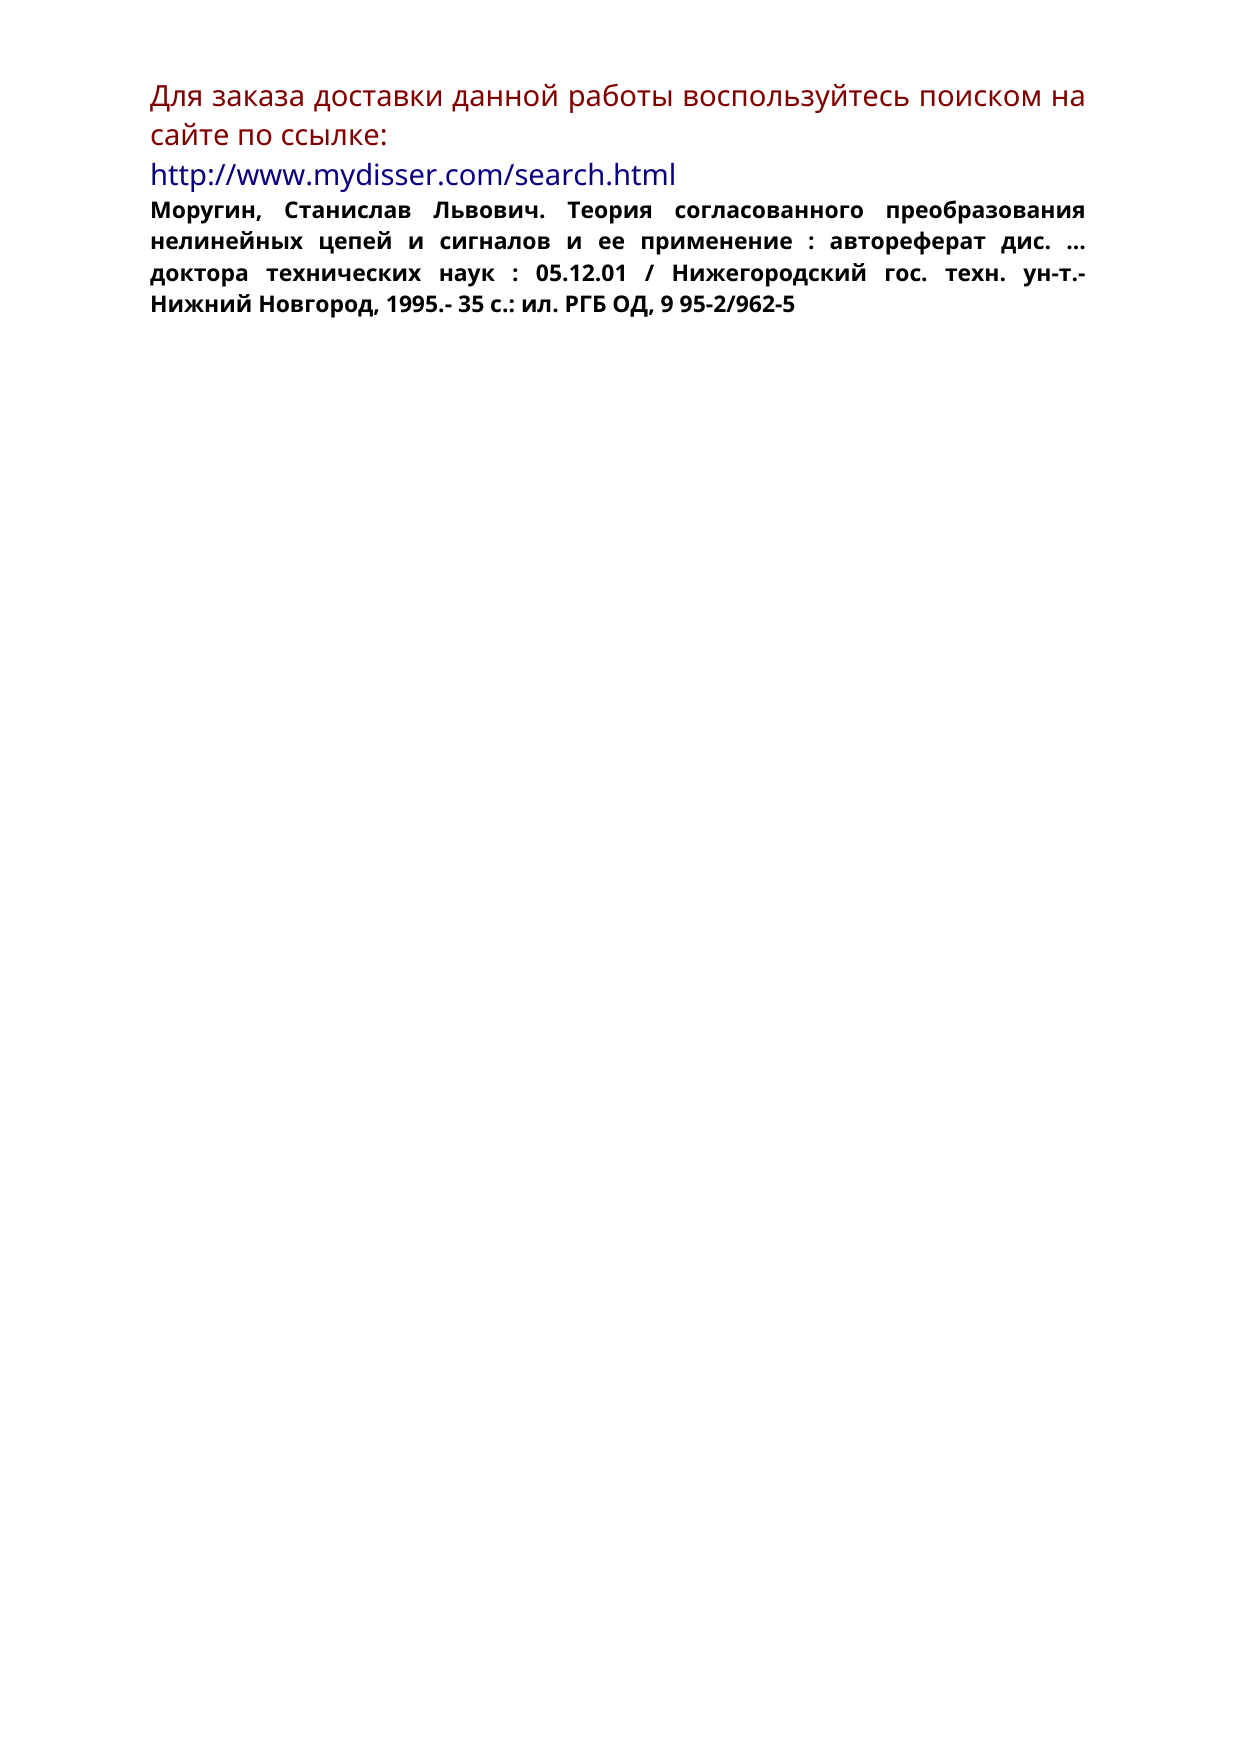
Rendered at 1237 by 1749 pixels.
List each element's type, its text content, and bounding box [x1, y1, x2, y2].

text Моругин, Станислав Львович. Теория согласованного преобразования нелинейных цепей и сигналов и ее применение : автореферат дис. ... доктора технических наук : 05.12.01 / Нижегородский гос. техн. ун-т.- Нижний Новгород, 1995.- 35 с.: ил. РГБ ОД, 9 95-2/962-5 [150, 194, 1086, 319]
